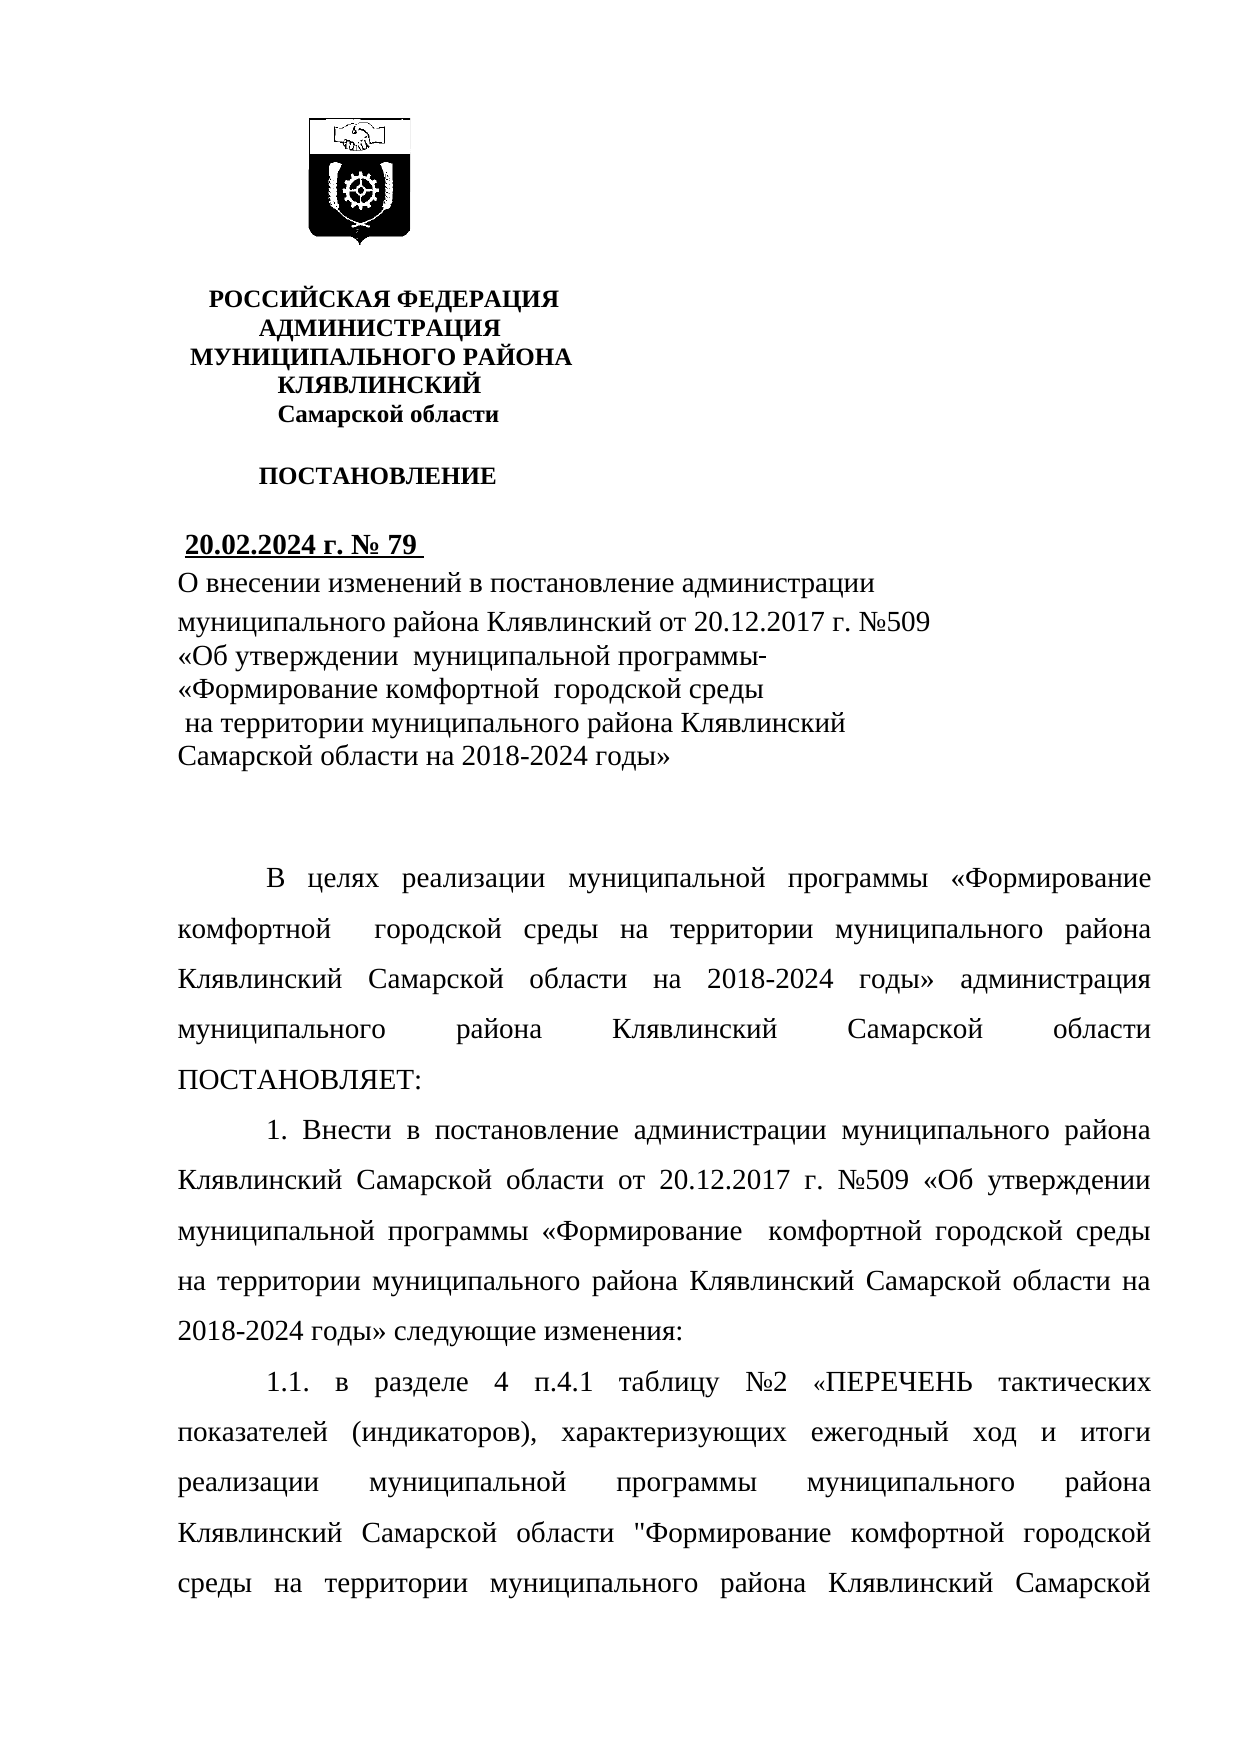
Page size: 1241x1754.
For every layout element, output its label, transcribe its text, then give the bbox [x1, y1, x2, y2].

text АДМИНИСТРАЦИЯ [177, 313, 1152, 342]
text на территории муниципального района Клявлинский [177, 705, 1152, 738]
picture [308, 118, 411, 247]
text МУНИЦИПАЛЬНОГО РАЙОНА [177, 342, 1152, 370]
text 1. Внести в постановление администрации муниципального района Клявлинский Самарской области от 20.12.2017 г. №509 «Об утверждении муниципальной программы «Формирование комфортной городской среды на территории муниципального района Клявлинский Самарской области на 2018-2024 годы» следующие изменения: [177, 1112, 1152, 1347]
text муниципального района Клявлинский от 20.12.2017 г. №509 [177, 604, 1152, 638]
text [177, 1364, 1152, 1598]
text 20.02.2024 г. № 79 [177, 527, 1152, 561]
text В целях реализации муниципальной программы «Формирование комфортной городской среды на территории муниципального района Клявлинский Самарской области на 2018-2024 годы» администрация муниципального района Клявлинский Самарской области ПОСТАНОВЛЯЕТ: [177, 861, 1152, 1095]
text РОССИЙСКАЯ ФЕДЕРАЦИЯ [177, 284, 1152, 313]
text ПОСТАНОВЛЕНИЕ [177, 461, 1152, 490]
text Самарской области на 2018-2024 годы» [177, 738, 1152, 772]
text Самарской области [177, 399, 1152, 428]
text КЛЯВЛИНСКИЙ [177, 370, 1152, 399]
text «Об утверждении муниципальной программы [177, 638, 1152, 671]
text О внесении изменений в постановление администрации [177, 566, 1152, 599]
text «Формирование комфортной городской среды [177, 671, 1152, 705]
